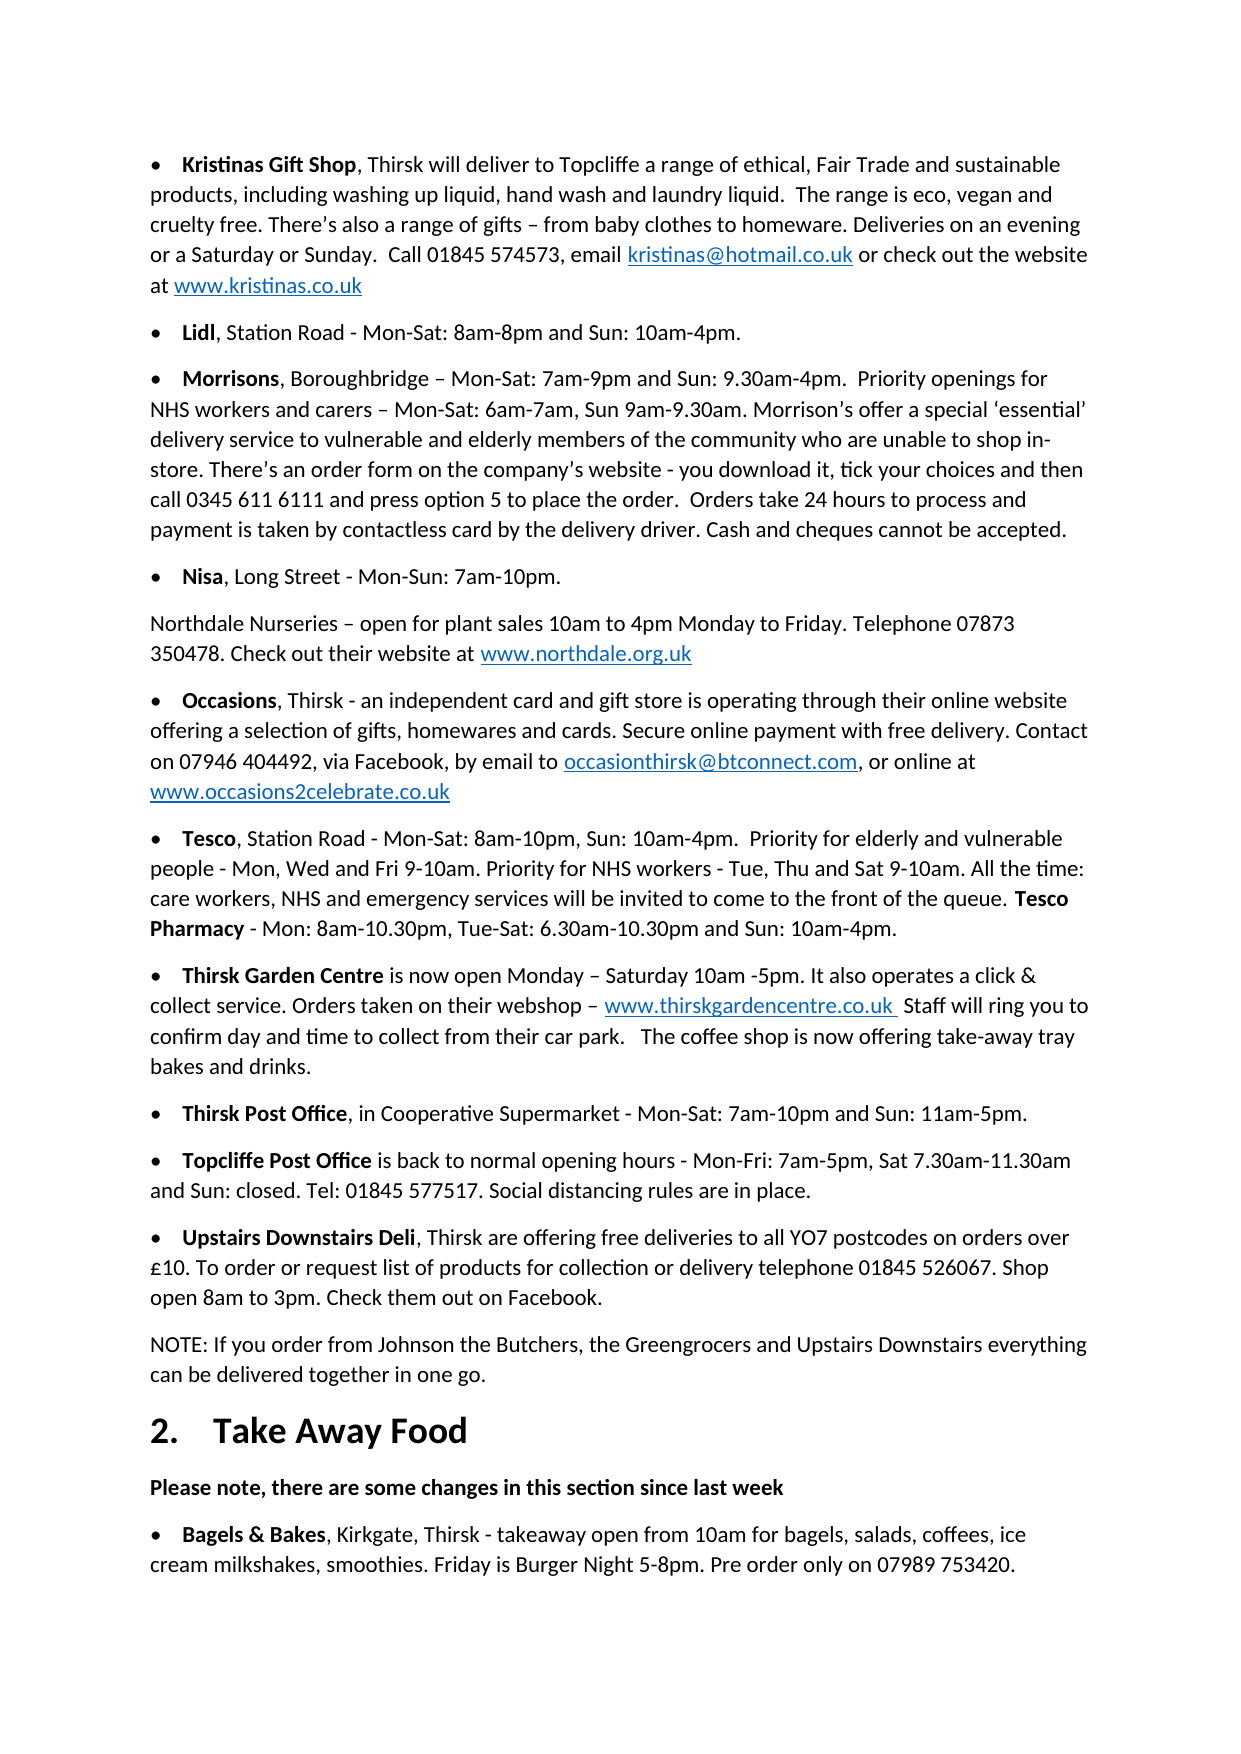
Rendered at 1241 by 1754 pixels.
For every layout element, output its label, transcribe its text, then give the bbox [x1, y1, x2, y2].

text • Thirsk Post Office, in Cooperative Supermarket - Mon-Sat: 7am-10pm and Sun: 11am-5pm. [150, 1099, 1090, 1127]
text Please note, there are some changes in this section since last week [150, 1473, 1090, 1501]
text • Thirsk Garden Centre is now open Monday – Saturday 10am -5pm. It also operates a click & collect service. Orders taken on their webshop – www.thirskgardencentre.co.uk Staff will ring you to confirm day and time to collect from their car park. The coffee shop is now offering take-away tray bakes and drinks. [150, 961, 1090, 1080]
text • Nisa, Long Street - Mon-Sun: 7am-10pm. [150, 562, 1090, 591]
text 2. Take Away Food [150, 1407, 1090, 1453]
text Northdale Nurseries – open for plant sales 10am to 4pm Monday to Friday. Telephone 07873 350478. Check out their website at www.northdale.org.uk [150, 609, 1090, 668]
text • Topcliffe Post Office is back to normal opening hours - Mon-Fri: 7am-5pm, Sat 7.30am-11.30am and Sun: closed. Tel: 01845 577517. Social distancing rules are in place. [150, 1146, 1090, 1204]
text • Tesco, Station Road - Mon-Sat: 8am-10pm, Sun: 10am-4pm. Priority for elderly and vulnerable people - Mon, Wed and Fri 9-10am. Priority for NHS workers - Tue, Thu and Sat 9-10am. All the time: care workers, NHS and emergency services will be invited to come to the front of the queue. Tesco Pharmacy - Mon: 8am-10.30pm, Tue-Sat: 6.30am-10.30pm and Sun: 10am-4pm. [150, 824, 1090, 943]
text NOTE: If you order from Johnson the Butchers, the Greengrocers and Upstairs Downstairs everything can be delivered together in one go. [150, 1330, 1090, 1388]
text • Bagels & Bakes, Kirkgate, Thirsk - takeaway open from 10am for bagels, salads, coffees, ice cream milkshakes, smoothies. Friday is Burger Night 5-8pm. Pre order only on 07989 753420. [150, 1520, 1090, 1578]
text • Upstairs Downstairs Deli, Thirsk are offering free deliveries to all YO7 postcodes on orders over £10. To order or request list of products for collection or delivery telephone 01845 526067. Shop open 8am to 3pm. Check them out on Facebook. [150, 1223, 1090, 1311]
text • Lidl, Station Road - Mon-Sat: 8am-8pm and Sun: 10am-4pm. [150, 318, 1090, 346]
text • Occasions, Thirsk - an independent card and gift store is operating through their online website offering a selection of gifts, homewares and cards. Secure online payment with free delivery. Contact on 07946 404492, via Facebook, by email to occasionthirsk@btconnect.com, or online at www.occasions2celebrate.co.uk [150, 686, 1090, 805]
text • Kristinas Gift Shop, Thirsk will deliver to Topcliffe a range of ethical, Fair Trade and sustainable products, including washing up liquid, hand wash and laundry liquid. The range is eco, vegan and cruelty free. There’s also a range of gifts – from baby clothes to homeware. Deliveries on an evening or a Saturday or Sunday. Call 01845 574573, email kristinas@hotmail.co.uk or check out the website at www.kristinas.co.uk [150, 150, 1090, 299]
text • Morrisons, Boroughbridge – Mon-Sat: 7am-9pm and Sun: 9.30am-4pm. Priority openings for NHS workers and carers – Mon-Sat: 6am-7am, Sun 9am-9.30am. Morrison’s offer a special ‘essential’ delivery service to vulnerable and elderly members of the community who are unable to shop in-store. There’s an order form on the company’s website - you download it, tick your choices and then call 0345 611 6111 and press option 5 to place the order. Orders take 24 hours to process and payment is taken by contactless card by the delivery driver. Cash and cheques cannot be accepted. [150, 364, 1090, 544]
